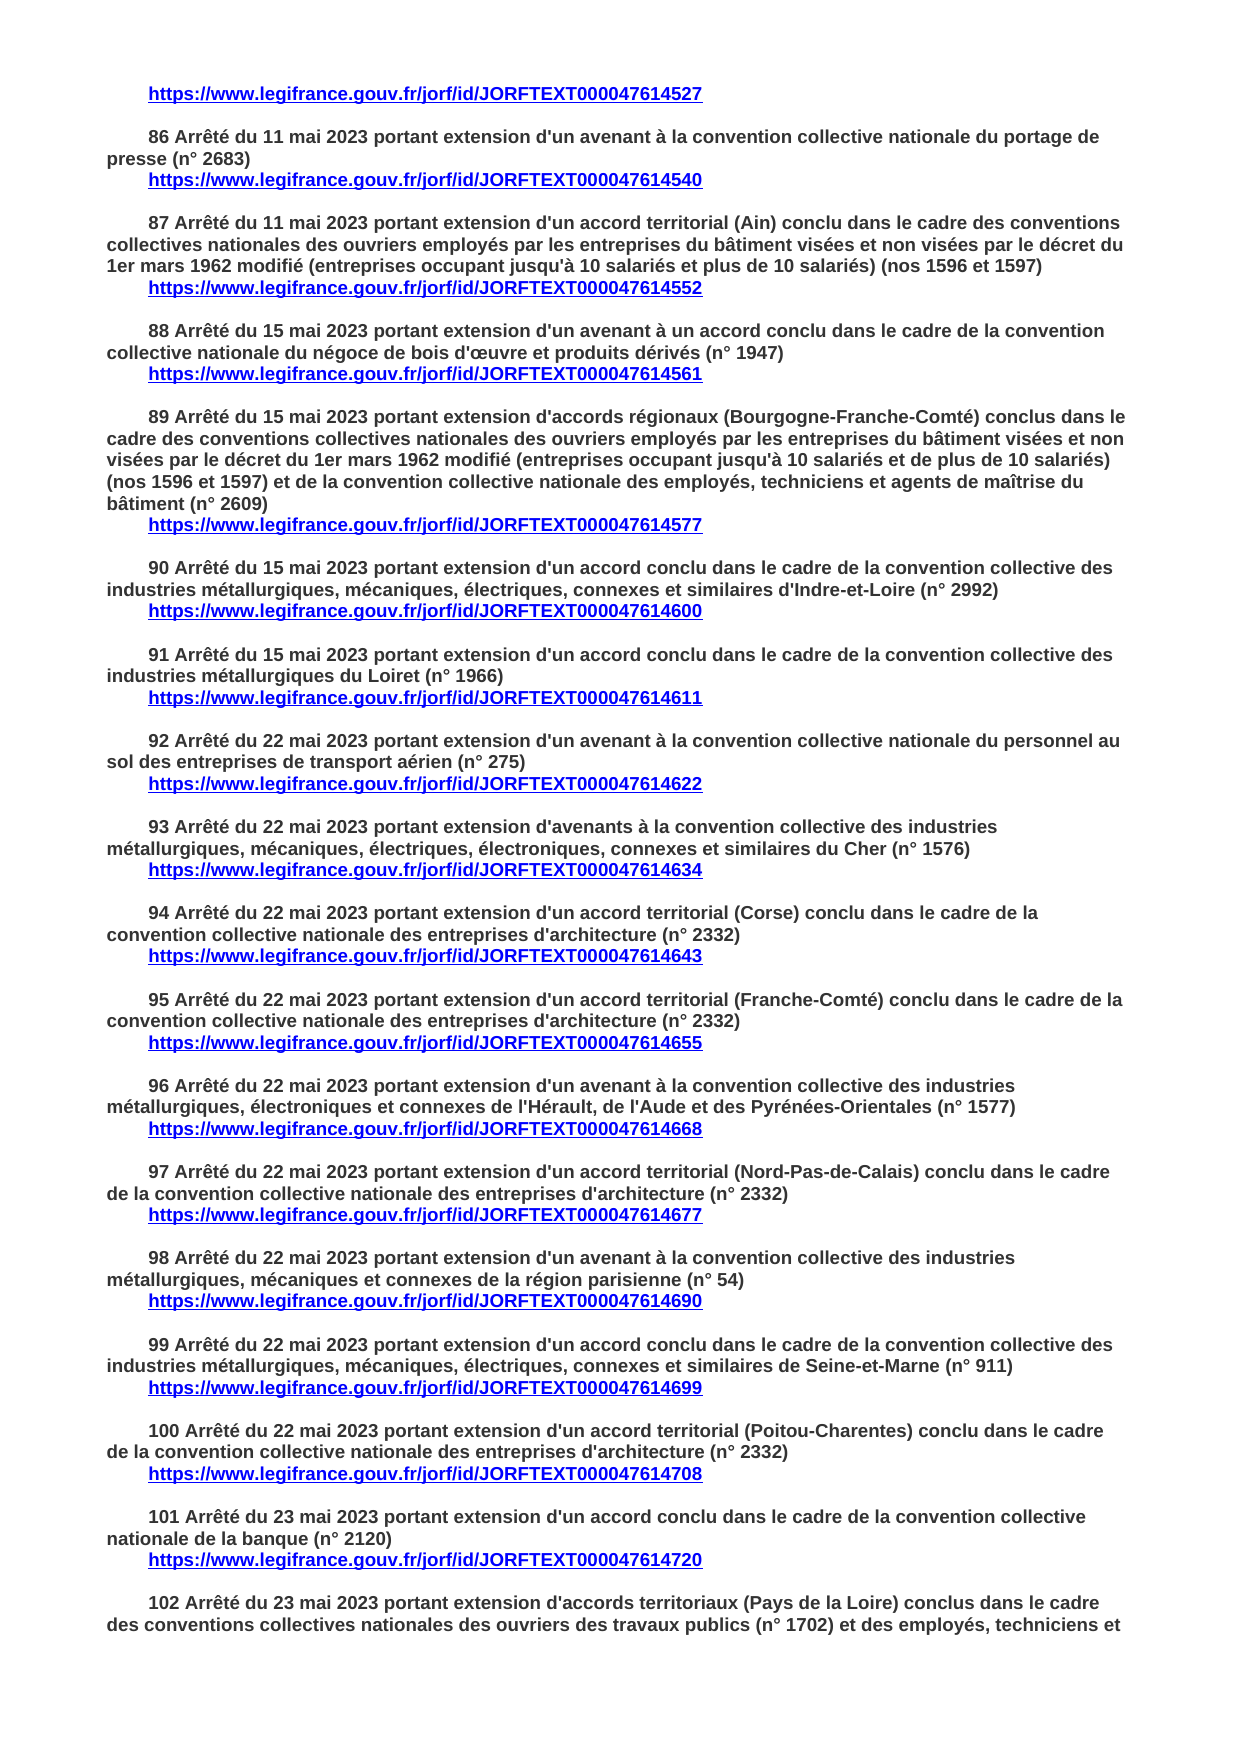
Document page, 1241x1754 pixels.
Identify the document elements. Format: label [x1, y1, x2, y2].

text [106, 83, 1128, 1635]
